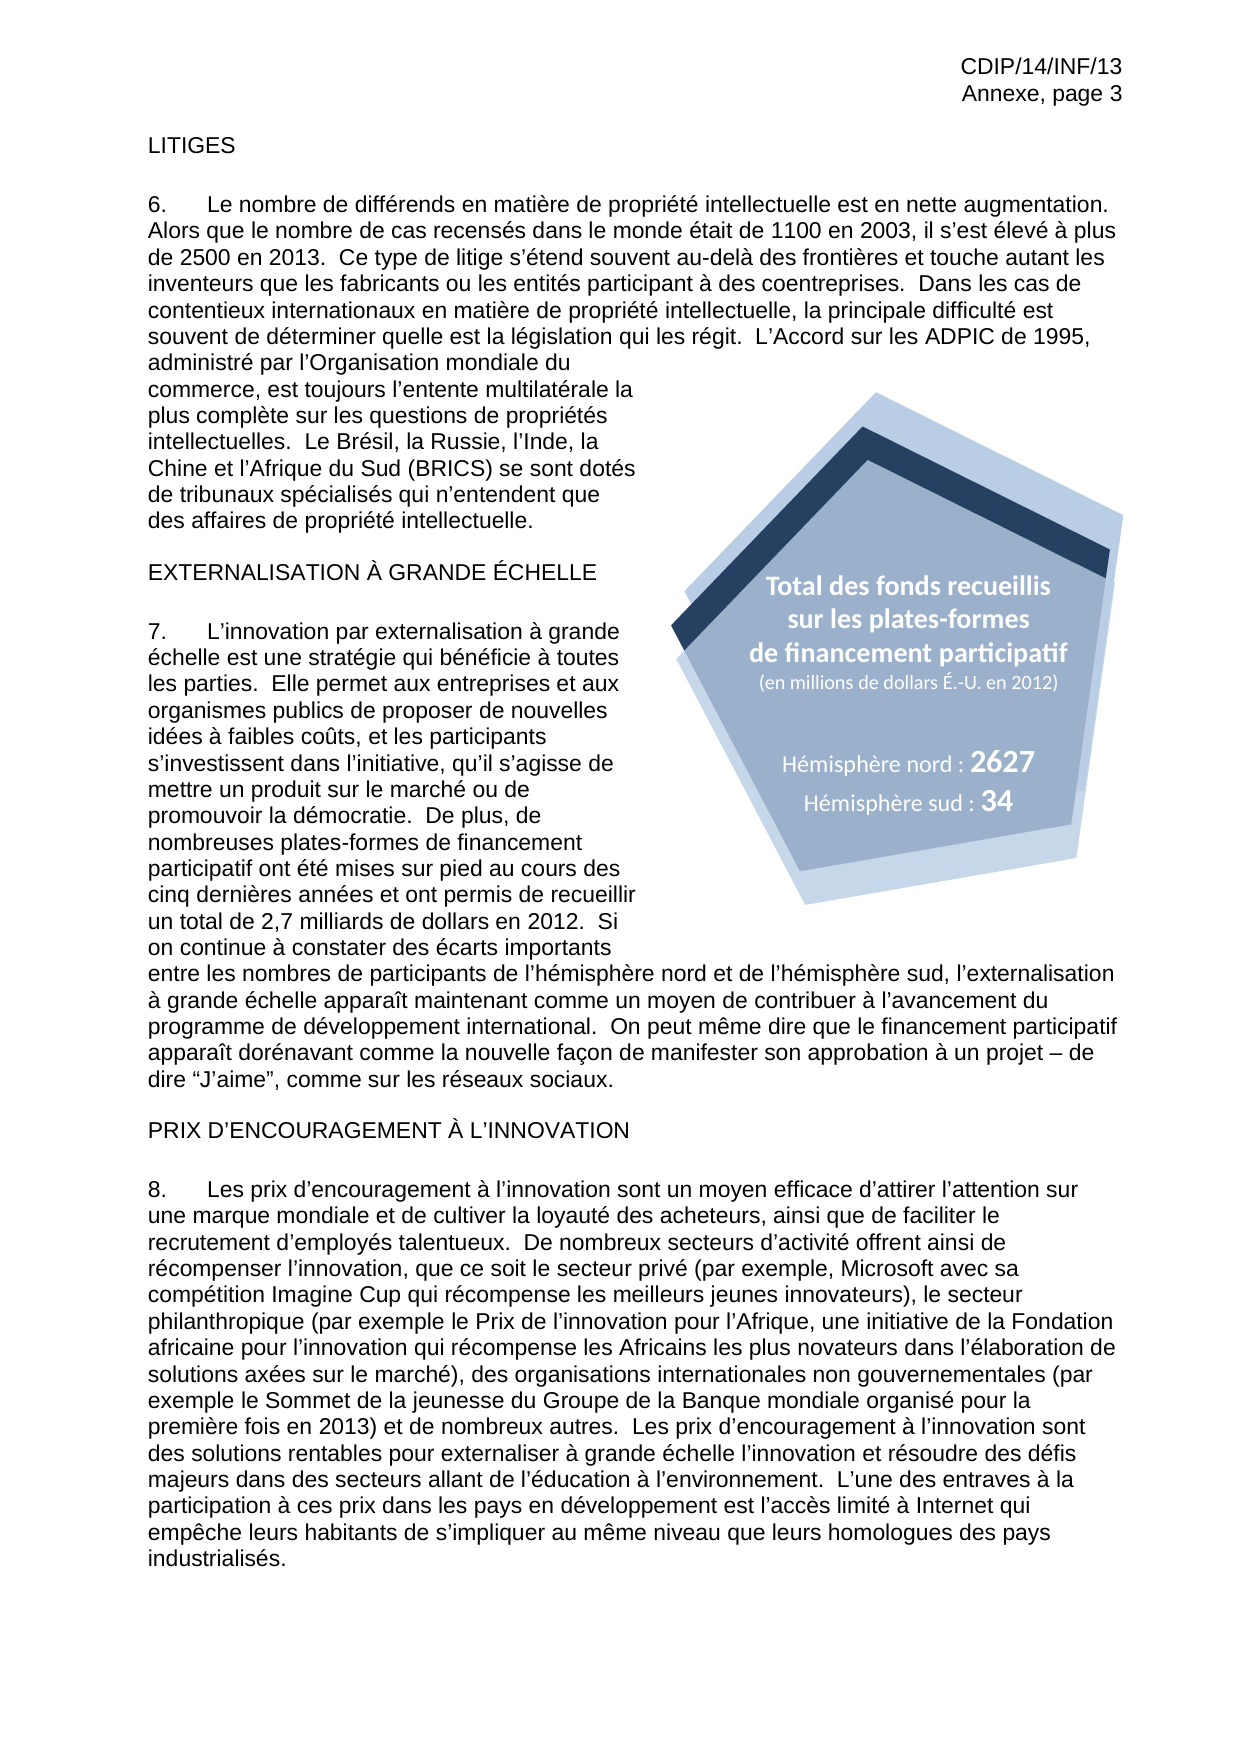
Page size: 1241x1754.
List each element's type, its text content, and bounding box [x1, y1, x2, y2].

text Les prix d’encouragement à l’innovation sont un moyen efficace d’attirer l’attention sur une marque mondiale et de cultiver la loyauté des acheteurs, ainsi que de faciliter le recrutement d’employés talentueux. De nombreux secteurs d’activité offrent ainsi de récompenser l’innovation, que ce soit le secteur privé (par exemple, Microsoft avec sa compétition Imagine Cup qui récompense les meilleurs jeunes innovateurs), le secteur philanthropique (par exemple le Prix de l’innovation pour l’Afrique, une initiative de la Fondation africaine pour l’innovation qui récompense les Africains les plus novateurs dans l’élaboration de solutions axées sur le marché), des organisations internationales non gouvernementales (par exemple le Sommet de la jeunesse du Groupe de la Banque mondiale organisé pour la première fois en 2013) et de nombreux autres. Les prix d’encouragement à l’innovation sont des solutions rentables pour externaliser à grande échelle l’innovation et résoudre des défis majeurs dans des secteurs allant de l’éducation à l’environnement. L’une des entraves à la participation à ces prix dans les pays en développement est l’accès limité à Internet qui empêche leurs habitants de s’impliquer au même niveau que leurs homologues des pays industrialisés. [148, 1176, 1122, 1571]
text L’innovation par externalisation à grande échelle est une stratégie qui bénéficie à toutes les parties. Elle permet aux entreprises et aux organismes publics de proposer de nouvelles idées à faibles coûts, et les participants s’investissent dans l’initiative, qu’il s’agisse de mettre un produit sur le marché ou de promouvoir la démocratie. De plus, de nombreuses plates-formes de financement participatif ont été mises sur pied au cours des cinq dernières années et ont permis de recueillir un total de 2,7 milliards de dollars en 2012. Si on continue à constater des écarts importants entre les nombres de participants de l’hémisphère nord et de l’hémisphère sud, l’externalisation à grande échelle apparaît maintenant comme un moyen de contribuer à l’avancement du programme de développement international. On peut même dire que le financement participatif apparaît dorénavant comme la nouvelle façon de manifester son approbation à un projet – de dire “J’aime”, comme sur les réseaux sociaux. [148, 618, 1122, 1092]
subtitle Externalisation à grande échelle [148, 559, 714, 585]
text Le nombre de différends en matière de propriété intellectuelle est en nette augmentation. Alors que le nombre de cas recensés dans le monde était de 1100 en 2003, il s’est élevé à plus de 2500 en 2013. Ce type de litige s’étend souvent au-delà des frontières et touche autant les inventeurs que les fabricants ou les entités participant à des coentreprises. Dans les cas de contentieux internationaux en matière de propriété intellectuelle, la principale difficulté est souvent de déterminer quelle est la législation qui les régit. L’Accord sur les ADPIC de 1995, administré par l’Organisation mondiale du commerce, est toujours l’entente multilatérale la plus complète sur les questions de propriétés intellectuelles. Le Brésil, la Russie, l’Inde, la Chine et l’Afrique du Sud (BRICS) se sont dotés de tribunaux spécialisés qui n’entendent que des affaires de propriété intellectuelle. [148, 191, 1122, 534]
subtitle Litiges [148, 132, 1122, 158]
subtitle Prix d’encouragement à l’innovation [148, 1117, 1122, 1143]
